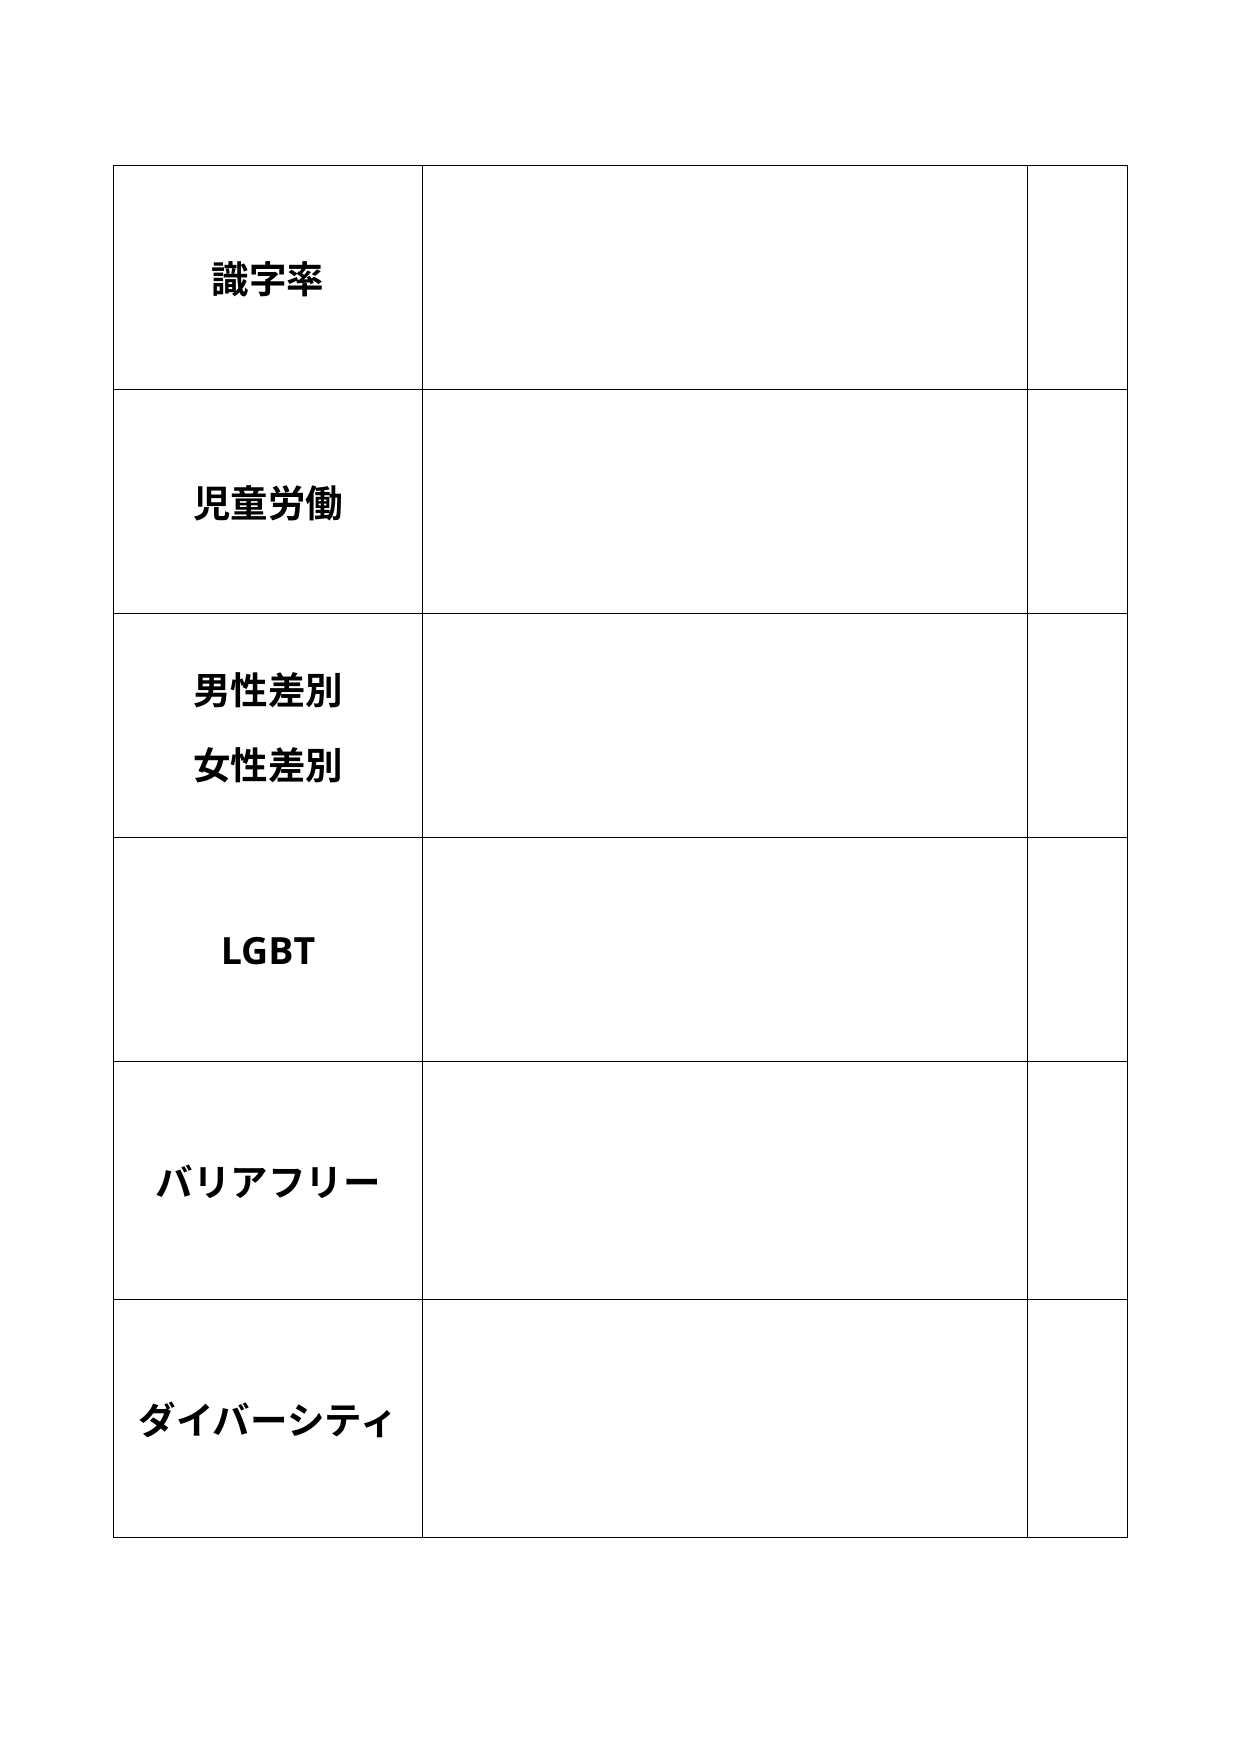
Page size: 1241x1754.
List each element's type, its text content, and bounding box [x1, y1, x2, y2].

table_cell 識字率 [114, 166, 422, 389]
table_cell [423, 1300, 1027, 1537]
table_cell [423, 390, 1027, 613]
table_cell LGBT [114, 838, 422, 1061]
table_cell [1028, 838, 1127, 1061]
table_cell [1028, 1062, 1127, 1299]
table_cell [1028, 166, 1127, 389]
table_cell [1028, 390, 1127, 613]
table_cell [423, 614, 1027, 837]
table_cell [1028, 1300, 1127, 1537]
table_cell バリアフリー [114, 1062, 422, 1299]
table_cell [423, 1062, 1027, 1299]
table_cell [423, 166, 1027, 389]
table_cell [423, 838, 1027, 1061]
table_cell 男性差別 女性差別 [114, 614, 422, 837]
table_cell [1028, 614, 1127, 837]
table_cell 児童労働 [114, 390, 422, 613]
table_cell ダイバーシティ [114, 1300, 422, 1537]
